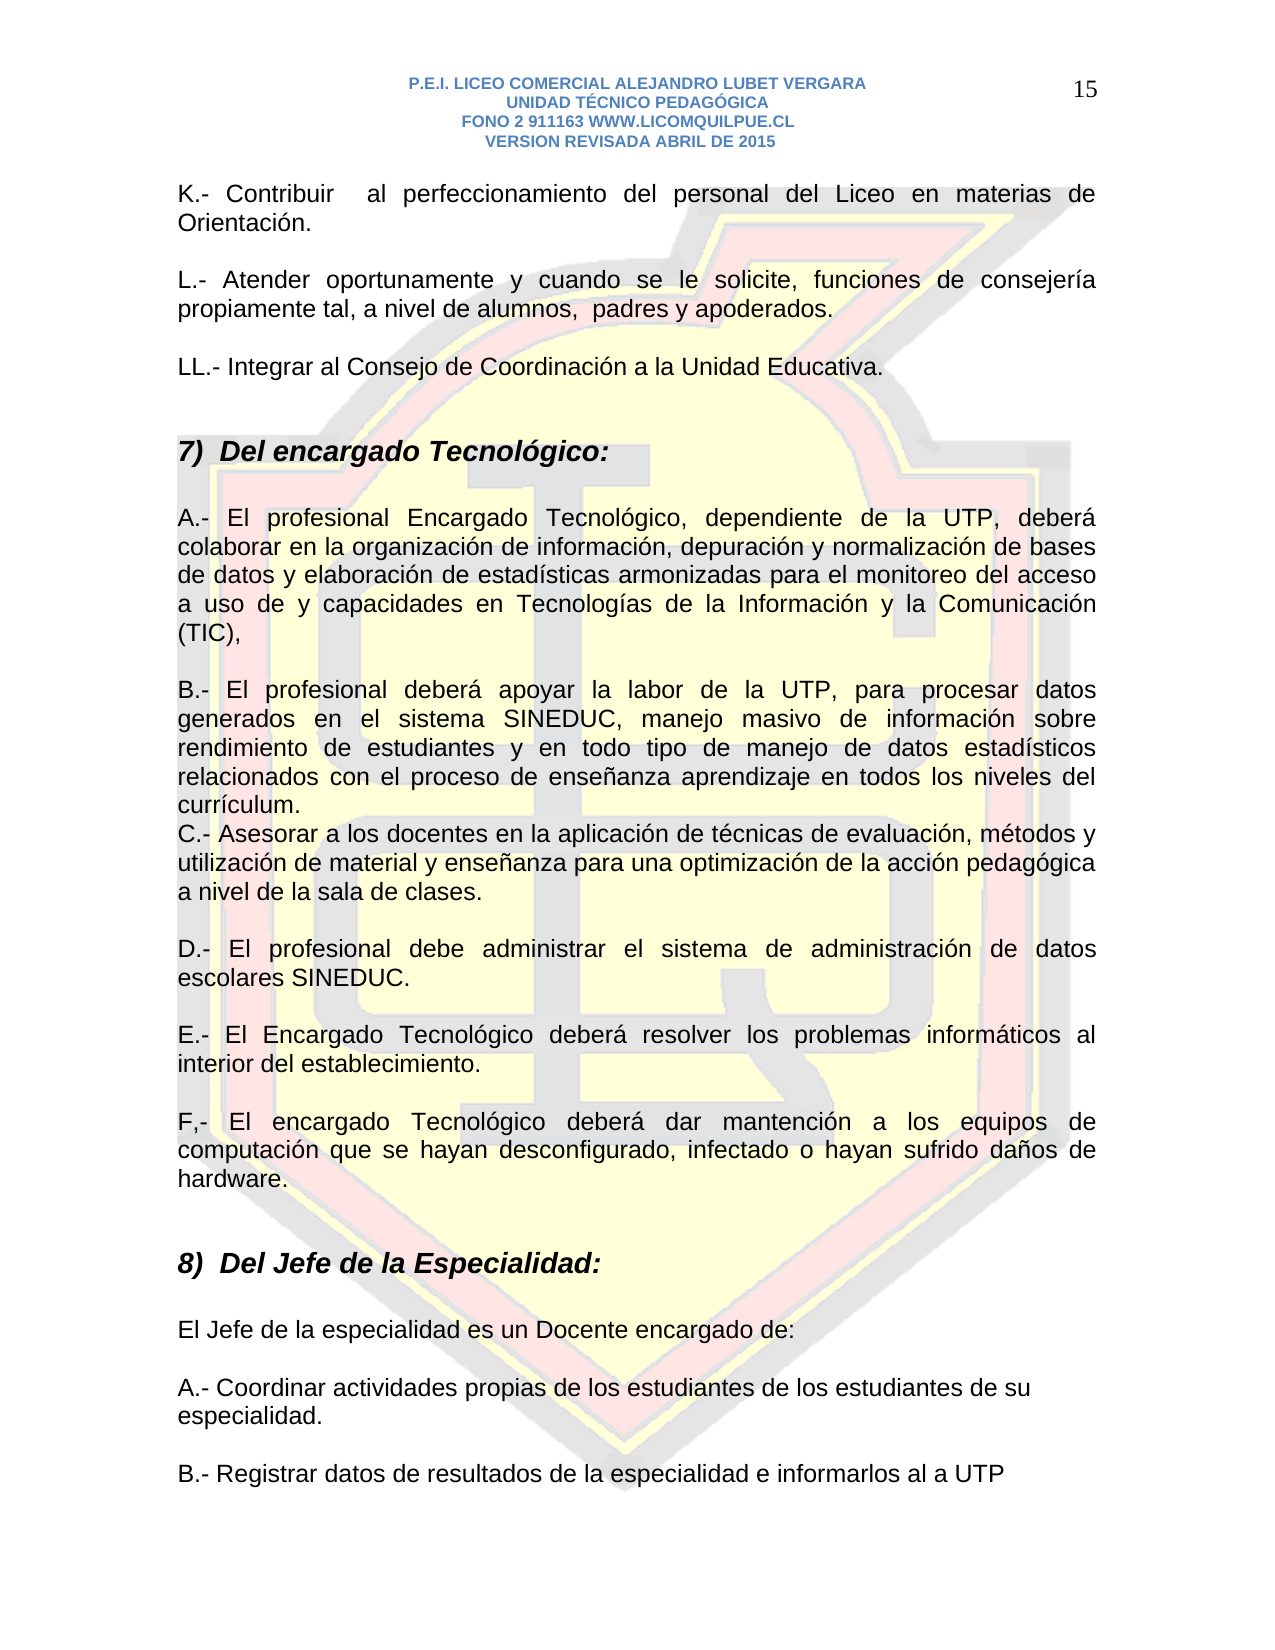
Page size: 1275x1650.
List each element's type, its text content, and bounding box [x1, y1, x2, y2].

text E.- El Encargado Tecnológico deberá resolver los problemas informáticos al interior del establecimiento. [177, 1020, 1098, 1078]
text C.- Asesorar a los docentes en la aplicación de técnicas de evaluación, métodos y utilización de material y enseñanza para una optimización de la acción pedagógica a nivel de la sala de clases. [177, 819, 1098, 905]
text B.- Registrar datos de resultados de la especialidad e informarlos al a UTP [177, 1459, 1098, 1488]
text K.- Contribuir al perfeccionamiento del personal del Liceo en materias de Orientación. [177, 179, 1098, 237]
text L.- Atender oportunamente y cuando se le solicite, funciones de consejería propiamente tal, a nivel de alumnos, padres y apoderados. [177, 266, 1098, 323]
text El Jefe de la especialidad es un Docente encargado de: [177, 1315, 1098, 1344]
text A.- Coordinar actividades propias de los estudiantes de los estudiantes de su especialidad. [177, 1373, 1098, 1430]
text D.- El profesional debe administrar el sistema de administración de datos escolares SINEDUC. [177, 934, 1098, 992]
subtitle 7) Del encargado Tecnológico: [177, 434, 1098, 468]
text LL.- Integrar al Consejo de Coordinación a la Unidad Educativa. [177, 352, 1098, 381]
subtitle 8) Del Jefe de la Especialidad: [177, 1247, 1098, 1280]
text B.- El profesional deberá apoyar la labor de la UTP, para procesar datos generados en el sistema SINEDUC, manejo masivo de información sobre rendimiento de estudiantes y en todo tipo de manejo de datos estadísticos relacionados con el proceso de enseñanza aprendizaje en todos los niveles del currículum. [177, 675, 1098, 819]
text F,- El encargado Tecnológico deberá dar mantención a los equipos de computación que se hayan desconfigurado, infectado o hayan sufrido daños de hardware. [177, 1107, 1098, 1193]
text A.- El profesional Encargado Tecnológico, dependiente de la UTP, deberá colaborar en la organización de información, depuración y normalización de bases de datos y elaboración de estadísticas armonizadas para el monitoreo del acceso a uso de y capacidades en Tecnologías de la Información y la Comunicación (TIC), [177, 503, 1098, 647]
